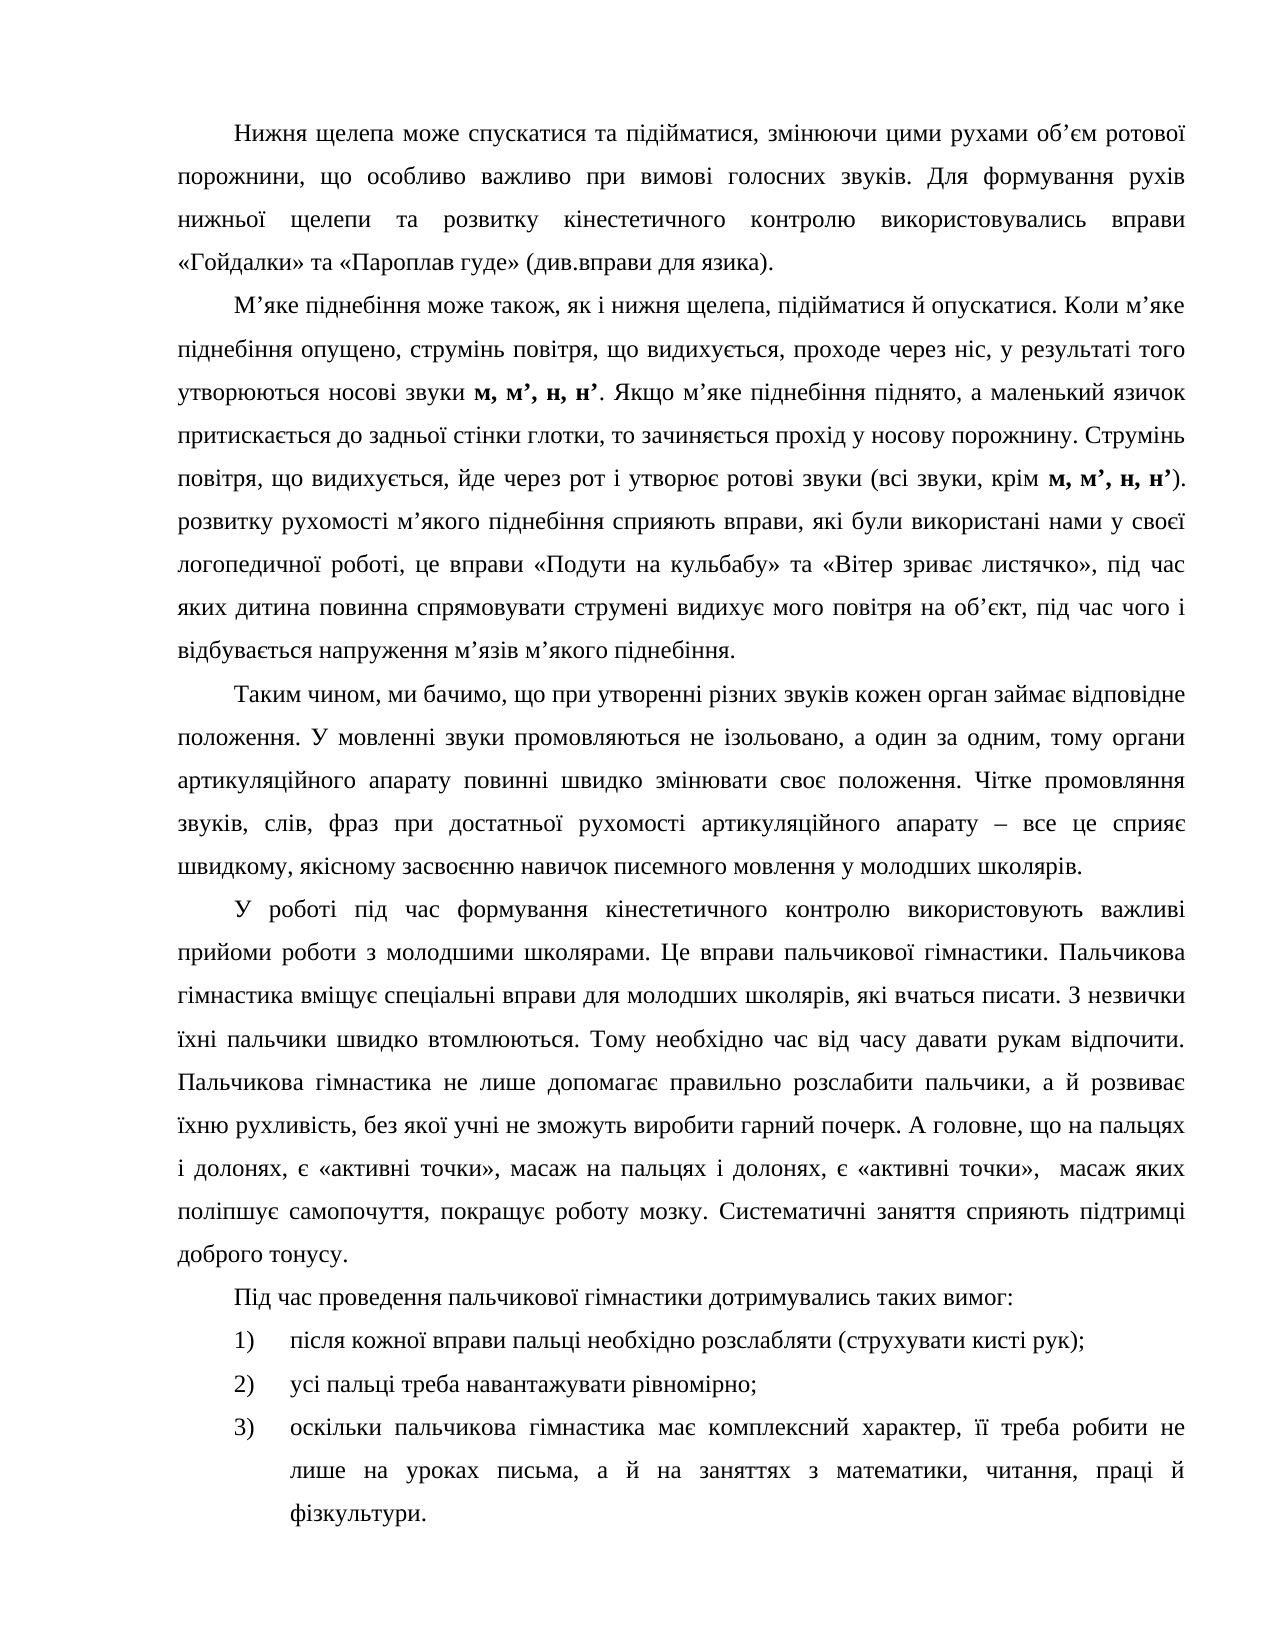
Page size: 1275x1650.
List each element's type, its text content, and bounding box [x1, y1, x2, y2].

text Таким чином, ми бачимо, що при утворенні різних звуків кожен орган займає відповідне положення. У мовленні звуки промовляються не ізольовано, а один за одним, тому органи артикуляційного апарату повинні швидко змінювати своє положення. Чітке промовляння звуків, слів, фраз при достатньої рухомості артикуляційного апарату – все це сприяє швидкому, якісному засвоєнню навичок писемного мовлення у молодших школярів. [177, 679, 1186, 880]
list оскільки пальчикова гімнастика має комплексний характер, її треба робити не лише на уроках письма, а й на заняттях з математики, читання, праці й фізкультури. [233, 1412, 1186, 1527]
text М’яке піднебіння може також, як і нижня щелепа, підійматися й опускатися. Коли м’яке піднебіння опущено, струмінь повітря, що видихується, проходе через ніс, у результаті того утворюються носові звуки м, м’, н, н’. Якщо м’яке піднебіння піднято, а маленький язичок притискається до задньої стінки глотки, то зачиняється прохід у носову порожнину. Струмінь повітря, що видихується, йде через рот і утворює ротові звуки (всі звуки, крім м, м’, н, н’). розвитку рухомості м’якого піднебіння сприяють вправи, які були використані нами у своєї логопедичної роботі, це вправи «Подути на кульбабу» та «Вітер зриває листячко», під час яких дитина повинна спрямовувати струмені видихує мого повітря на об’єкт, під час чого і відбувається напруження м’язів м’якого піднебіння. [177, 291, 1186, 664]
text Нижня щелепа може спускатися та підійматися, змінюючи цими рухами об’єм ротової порожнини, що особливо важливо при вимові голосних звуків. Для формування рухів нижньої щелепи та розвитку кінестетичного контролю використовувались вправи «Гойдалки» та «Пароплав гуде» (див.вправи для язика). [177, 118, 1186, 276]
text Під час проведення пальчикової гімнастики дотримувались таких вимог: [177, 1282, 1186, 1311]
list усі пальці треба навантажувати рівномірно; [233, 1369, 1186, 1397]
text У роботі під час формування кінестетичного контролю використовують важливі прийоми роботи з молодшими школярами. Це вправи пальчикової гімнастики. Пальчикова гімнастика вміщує спеціальні вправи для молодших школярів, які вчаться писати. З незвички їхні пальчики швидко втомлюються. Тому необхідно час від часу давати рукам відпочити. Пальчикова гімнастика не лише допомагає правильно розслабити пальчики, а й розвиває їхню рухливість, без якої учні не зможуть виробити гарний почерк. А головне, що на пальцях і долонях, є «активні точки», масаж на пальцях і долонях, є «активні точки», масаж яких поліпшує самопочуття, покращує роботу мозку. Систематичні заняття сприяють підтримці доброго тонусу. [177, 894, 1186, 1268]
list після кожної вправи пальці необхідно розслабляти (струхувати кисті рук); [233, 1326, 1186, 1354]
